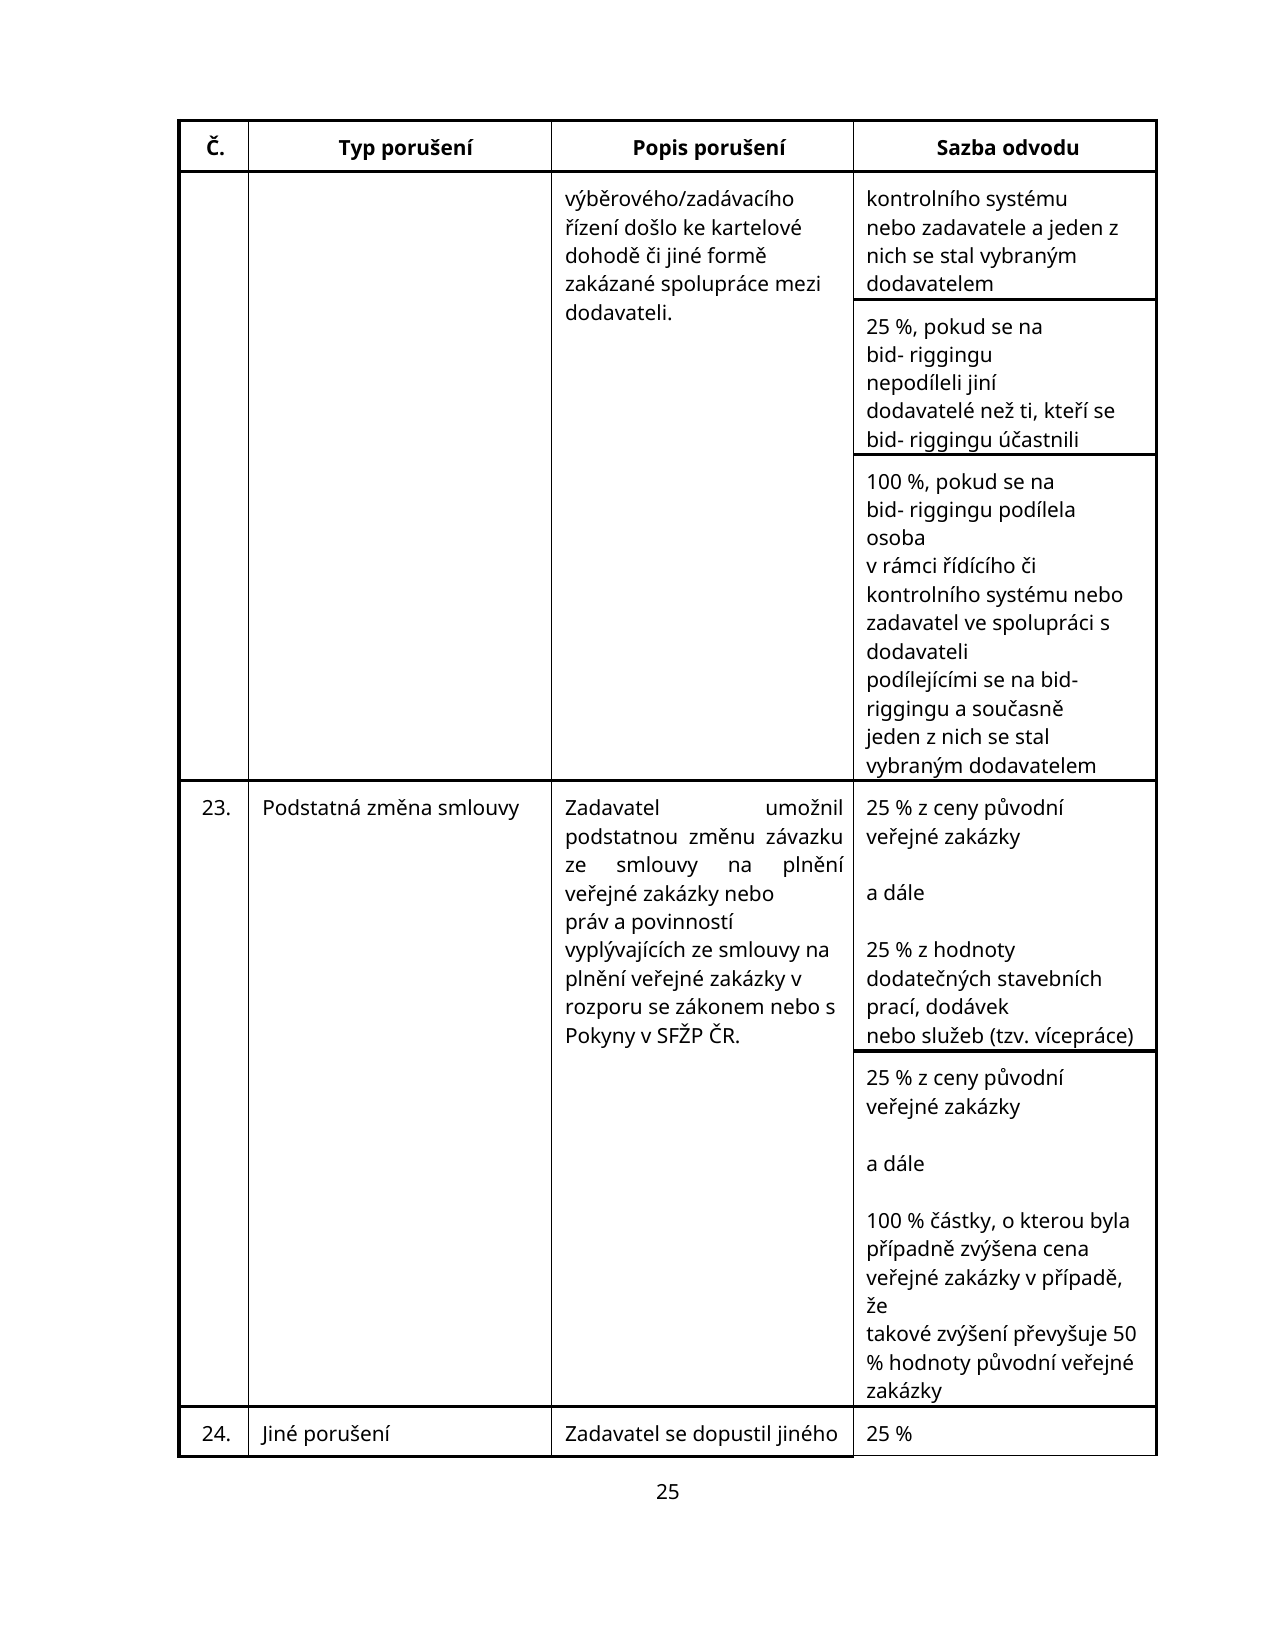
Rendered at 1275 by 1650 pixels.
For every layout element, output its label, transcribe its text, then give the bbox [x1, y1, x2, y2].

table_cell Zadavatel umožnil podstatnou změnu závazku ze smlouvy na plnění veřejné zakázky nebo práv a povinností vyplývajících ze smlouvy na plnění veřejné zakázky v rozporu se zákonem nebo s Pokyny v SFŽP ČR. [552, 782, 853, 1405]
table_cell [181, 173, 248, 779]
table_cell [552, 1408, 853, 1455]
table_cell 24. [181, 1408, 248, 1455]
table_cell 23. [181, 782, 248, 1405]
table_header Popis porušení [552, 122, 853, 170]
table_cell 100 %, pokud se na bid- riggingu podílela osoba v rámci řídícího či kontrolního systému nebo zadavatel ve spolupráci s dodavateli podílejícími se na bid- riggingu a současně jeden z nich se stal vybraným dodavatelem [854, 456, 1155, 779]
table_cell Podstatná změna smlouvy [249, 782, 551, 1405]
table_cell [249, 173, 551, 779]
table_cell 25 % z ceny původní veřejné zakázky a dále 100 % částky, o kterou byla případně zvýšena cena veřejné zakázky v případě, že takové zvýšení převyšuje 50 % hodnoty původní veřejné zakázky [854, 1053, 1155, 1405]
table_cell 25 % [854, 1408, 1155, 1455]
table_cell výběrového/zadávacího řízení došlo ke kartelové dohodě či jiné formě zakázané spolupráce mezi dodavateli. [552, 173, 853, 779]
table_cell kontrolního systému nebo zadavatele a jeden z nich se stal vybraným dodavatelem [854, 173, 1155, 298]
table_cell 25 % z ceny původní veřejné zakázky a dále 25 % z hodnoty dodatečných stavebních prací, dodávek nebo služeb (tzv. vícepráce) [854, 782, 1155, 1049]
table_cell Jiné porušení [249, 1408, 551, 1455]
table_cell 25 %, pokud se na bid- riggingu nepodíleli jiní dodavatelé než ti, kteří se bid- riggingu účastnili [854, 301, 1155, 453]
table_header Typ porušení [249, 122, 551, 170]
table_header Č. [181, 122, 248, 170]
table_header Sazba odvodu [854, 122, 1155, 170]
